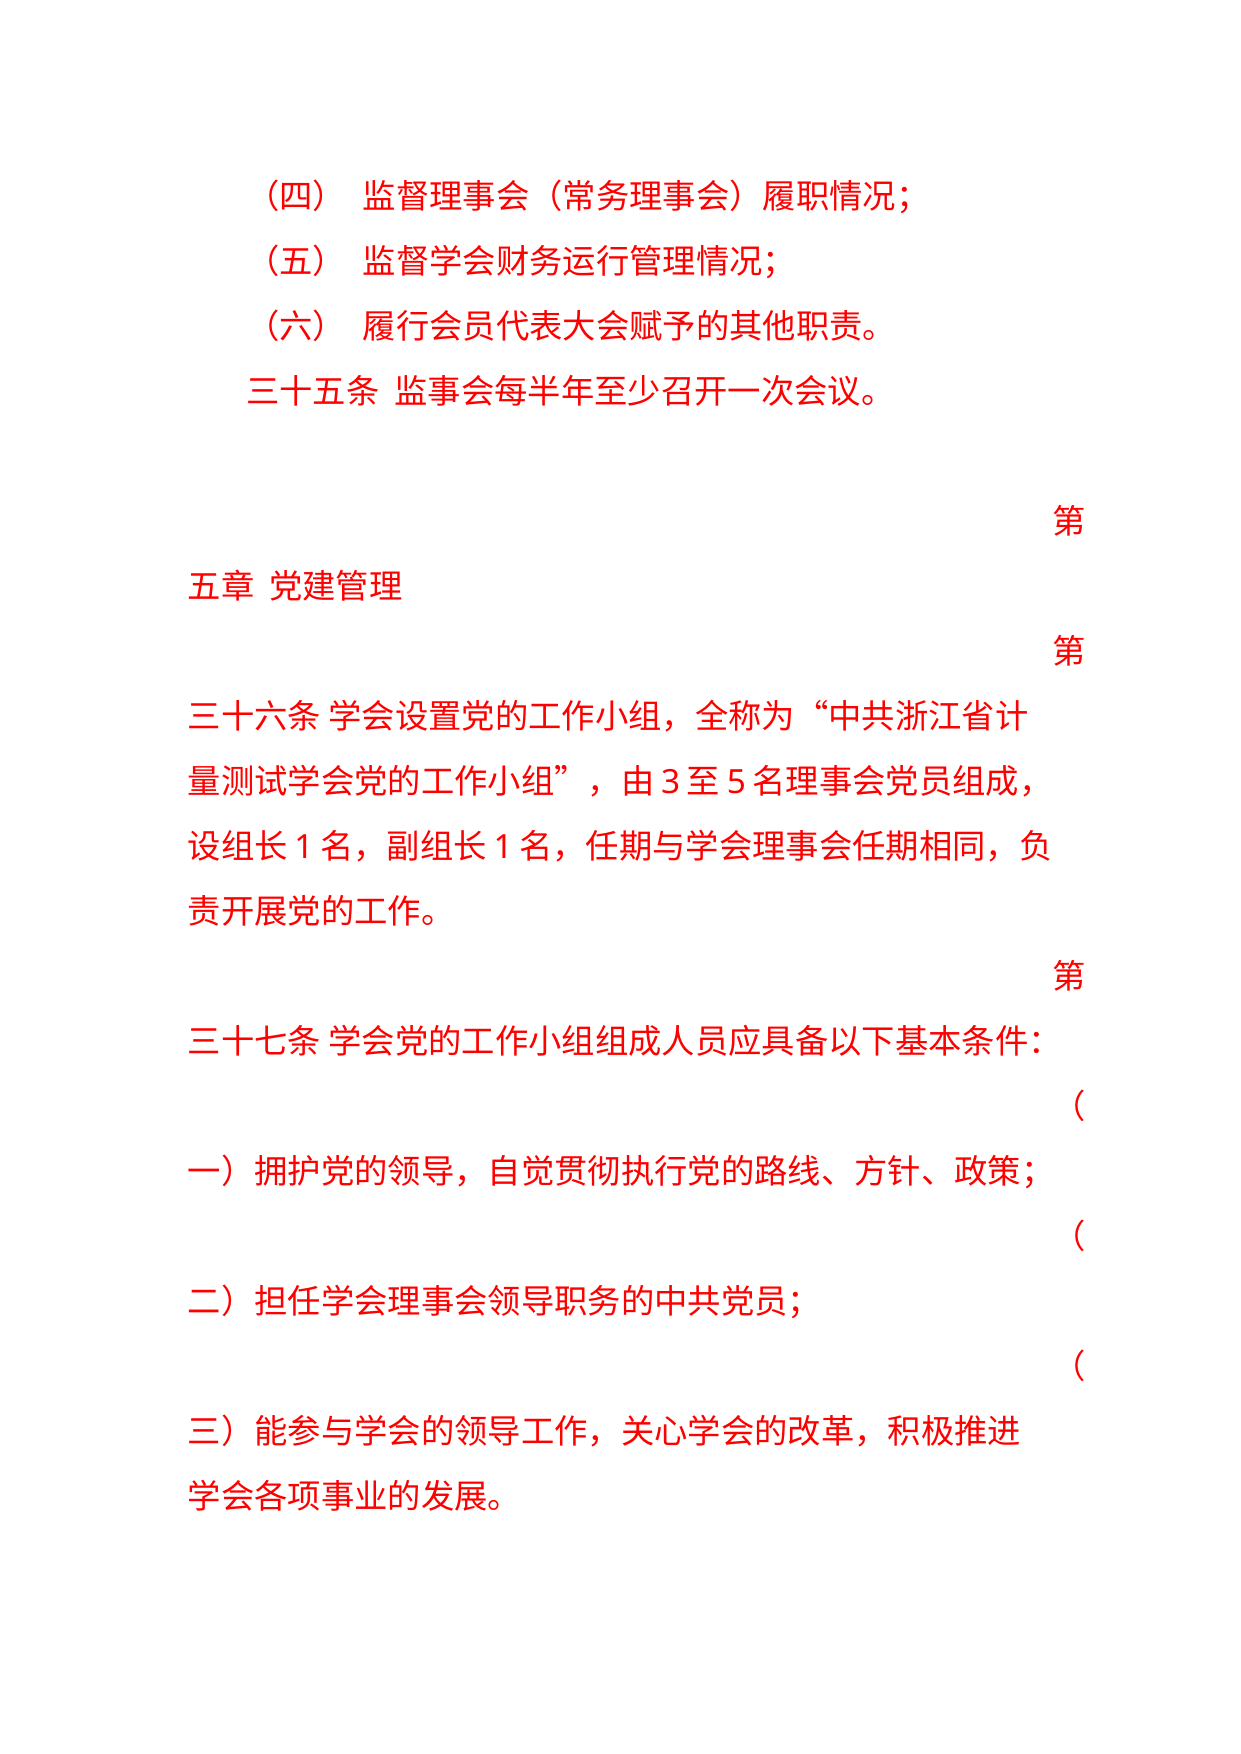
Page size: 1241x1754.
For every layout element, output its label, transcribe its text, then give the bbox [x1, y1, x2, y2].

text 第五章 党建管理 [187, 487, 1053, 617]
text 第三十七条 学会党的工作小组组成人员应具备以下基本条件： [187, 942, 1053, 1072]
list 履行会员代表大会赋予的其他职责。 [246, 292, 1053, 357]
text （三）能参与学会的领导工作，关心学会的改革，积极推进学会各项事业的发展。 [187, 1332, 1053, 1527]
text 三十五条 监事会每半年至少召开一次会议。 [246, 357, 1053, 422]
text 第三十六条 学会设置党的工作小组，全称为“中共浙江省计量测试学会党的工作小组”，由3至5名理事会党员组成，设组长1名，副组长1名，任期与学会理事会任期相同，负责开展党的工作。 [187, 617, 1053, 942]
text （二）担任学会理事会领导职务的中共党员； [187, 1202, 1053, 1332]
list 监督理事会（常务理事会）履职情况； [246, 162, 1053, 227]
text （一）拥护党的领导，自觉贯彻执行党的路线、方针、政策； [187, 1072, 1053, 1202]
list 监督学会财务运行管理情况； [246, 227, 1053, 292]
